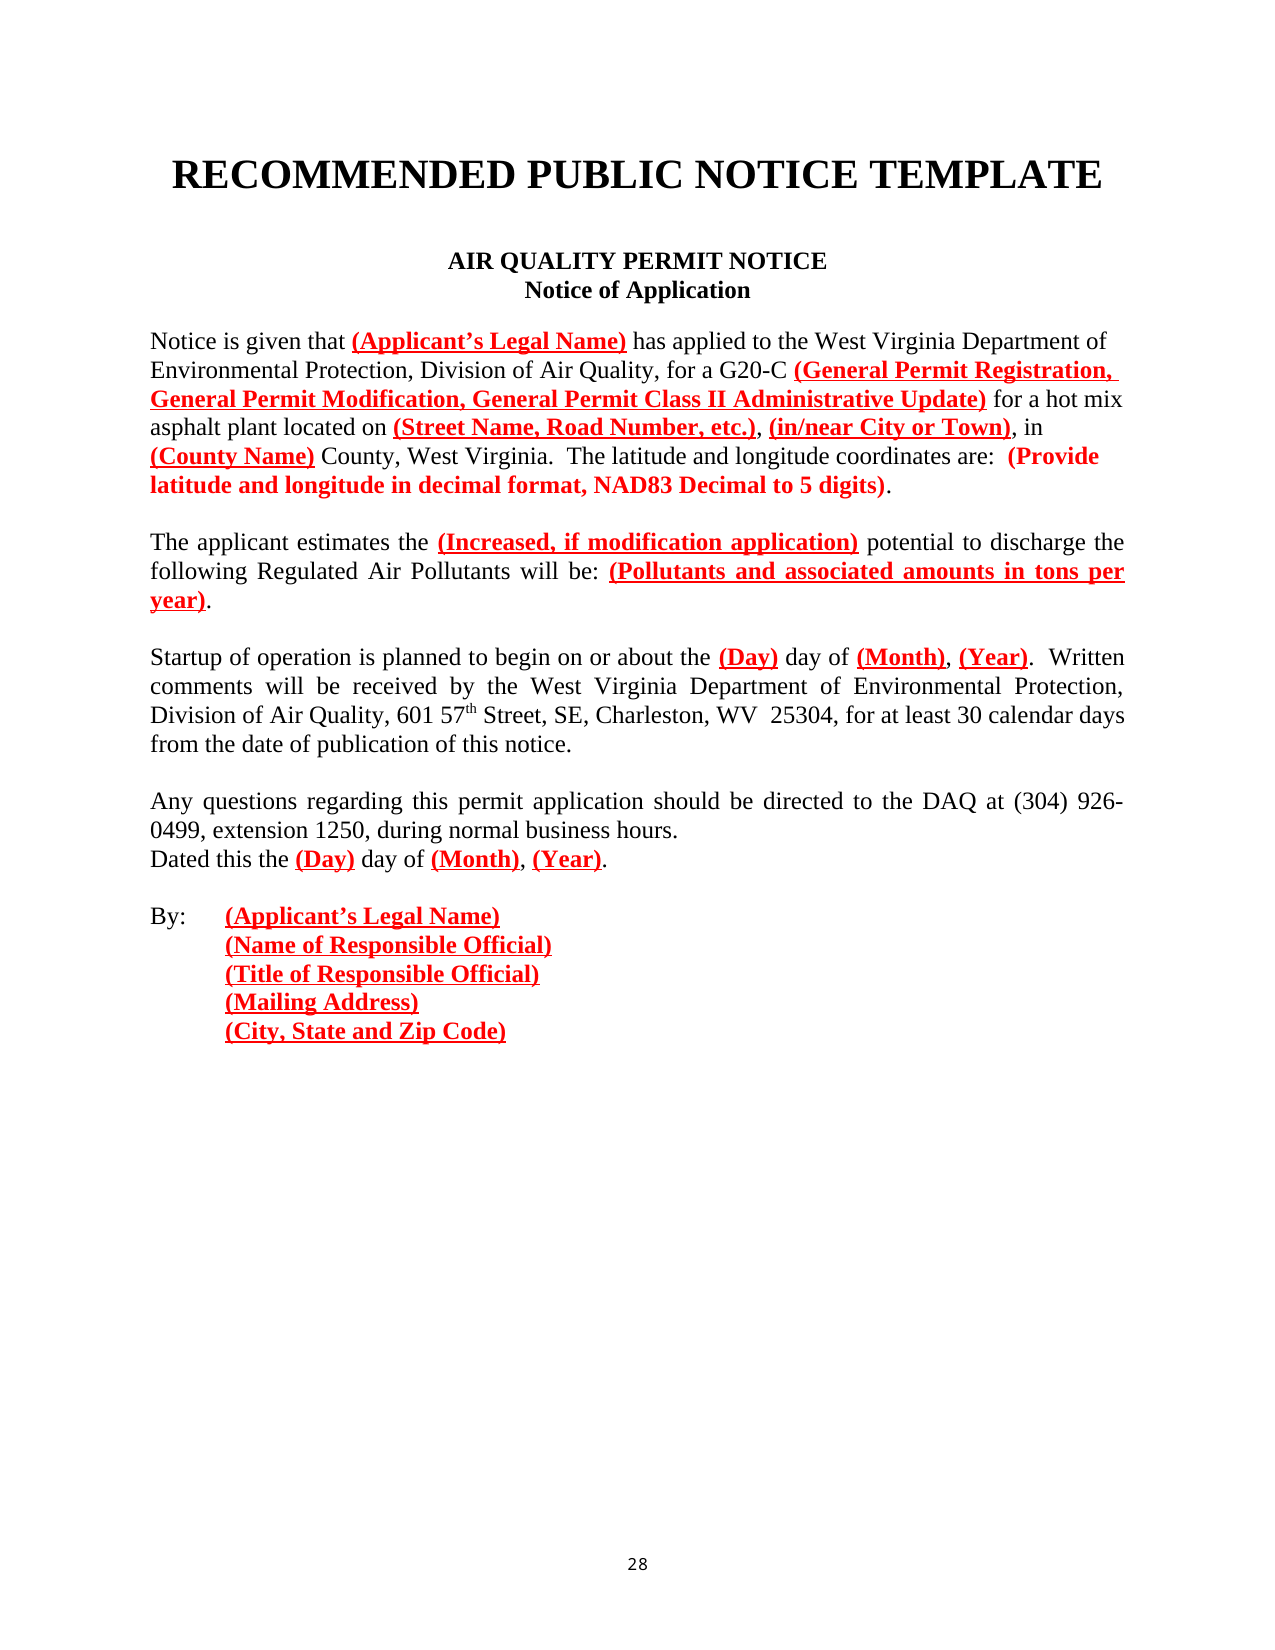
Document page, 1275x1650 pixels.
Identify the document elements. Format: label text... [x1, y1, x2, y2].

text By: (Applicant’s Legal Name) [150, 901, 1125, 930]
text Notice is given that (Applicant’s Legal Name) has applied to the West Virginia Department of Environmental Protection, Division of Air Quality, for a G20-C (General Permit Registration, General Permit Modification, General Permit Class II Administrative Update) for a hot mix asphalt plant located on (Street Name, Road Number, etc.), (in/near City or Town), in (County Name) County, West Virginia. The latitude and longitude coordinates are: (Provide latitude and longitude in decimal format, NAD83 Decimal to 5 digits). [150, 326, 1125, 499]
text Notice of Application [150, 275, 1125, 303]
text (City, State and Zip Code) [150, 1016, 1125, 1045]
text Startup of operation is planned to begin on or about the (Day) day of (Month), (Year). Written comments will be received by the West Virginia Department of Environmental Protection, Division of Air Quality, 601 57th Street, SE, Charleston, WV 25304, for at least 30 calendar days from the date of publication of this notice. [150, 642, 1125, 757]
text The applicant estimates the (Increased, if modification application) potential to discharge the following Regulated Air Pollutants will be: (Pollutants and associated amounts in tons per year). [150, 527, 1125, 614]
text (Name of Responsible Official) [150, 930, 1125, 959]
text (Title of Responsible Official) [150, 959, 1125, 987]
text Any questions regarding this permit application should be directed to the DAQ at (304) 926-0499, extension 1250, during normal business hours. [150, 786, 1125, 844]
text (Mailing Address) [150, 987, 1125, 1016]
text RECOMMENDED PUBLIC NOTICE TEMPLATE [150, 150, 1125, 198]
text AIR QUALITY PERMIT NOTICE [150, 246, 1125, 275]
text Dated this the (Day) day of (Month), (Year). [150, 844, 1125, 872]
